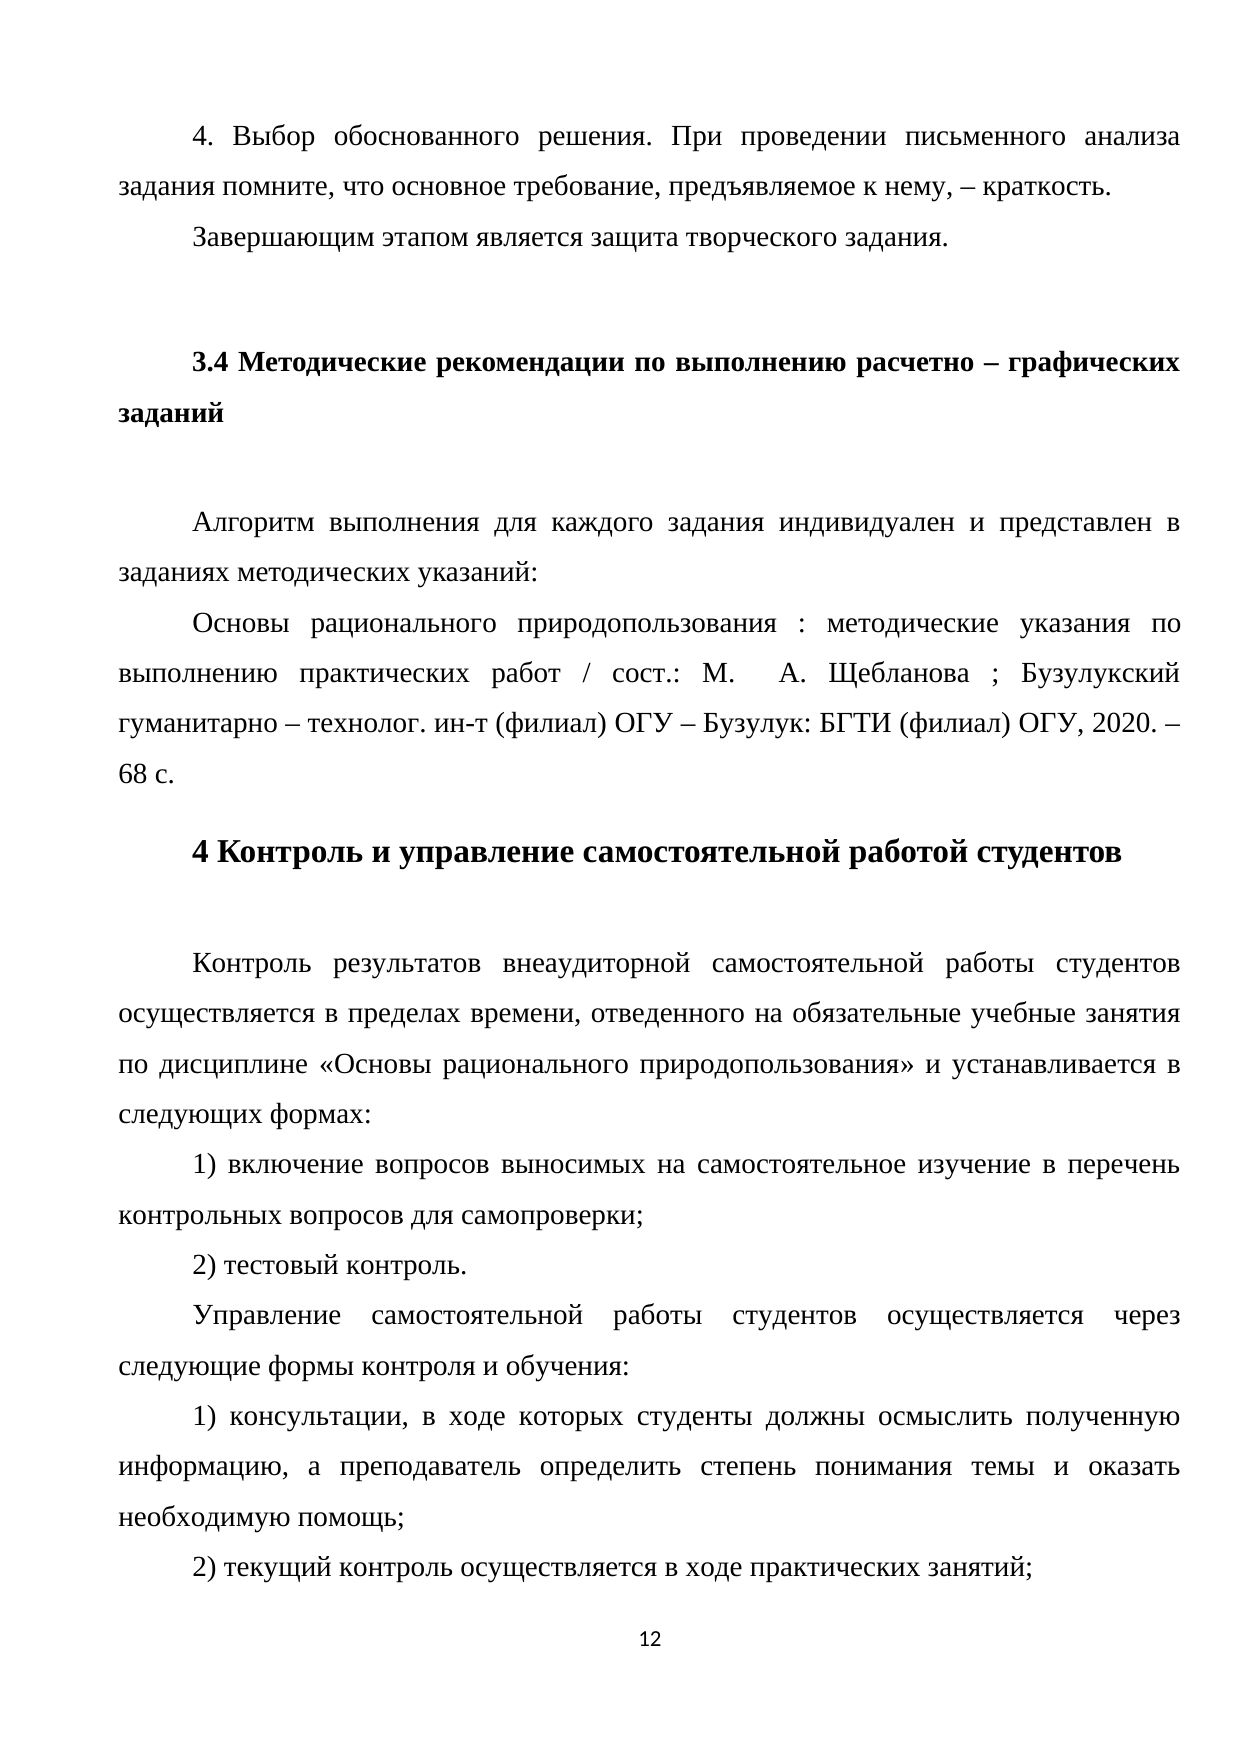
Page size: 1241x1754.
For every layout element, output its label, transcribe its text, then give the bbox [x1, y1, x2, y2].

text Управление самостоятельной работы студентов осуществляется через следующие формы контроля и обучения: [118, 1297, 1181, 1381]
text 1) включение вопросов выносимых на самостоятельное изучение в перечень контрольных вопросов для самопроверки; [118, 1146, 1181, 1230]
text 1) консультации, в ходе которых студенты должны осмыслить полученную информацию, а преподаватель определить степень понимания темы и оказать необходимую помощь; [118, 1398, 1181, 1532]
text 2) тестовый контроль. [118, 1247, 1181, 1281]
text 2) текущий контроль осуществляется в ходе практических занятий; [118, 1549, 1181, 1582]
text Завершающим этапом является защита творческого задания. [118, 219, 1181, 252]
subtitle 4 Контроль и управление самостоятельной работой студентов [192, 831, 1181, 869]
text Основы рационального природопользования : методические указания по выполнению практических работ / сост.: М. А. Щебланова ; Бузулукский гуманитарно – технолог. ин-т (филиал) ОГУ – Бузулук: БГТИ (филиал) ОГУ, 2020. – 68 с. [118, 605, 1181, 789]
text Контроль результатов внеаудиторной самостоятельной работы студентов осуществляется в пределах времени, отведенного на обязательные учебные занятия по дисциплине «Основы рационального природопользования» и устанавливается в следующих формах: [118, 945, 1181, 1130]
subtitle Алгоритм выполнения для каждого задания индивидуален и представлен в заданиях методических указаний: [118, 504, 1181, 588]
subtitle 3.4 Методические рекомендации по выполнению расчетно – графических заданий [118, 344, 1181, 428]
text 4. Выбор обоснованного решения. При проведении письменного анализа задания помните, что основное требование, предъявляемое к нему, – краткость. [118, 118, 1181, 202]
